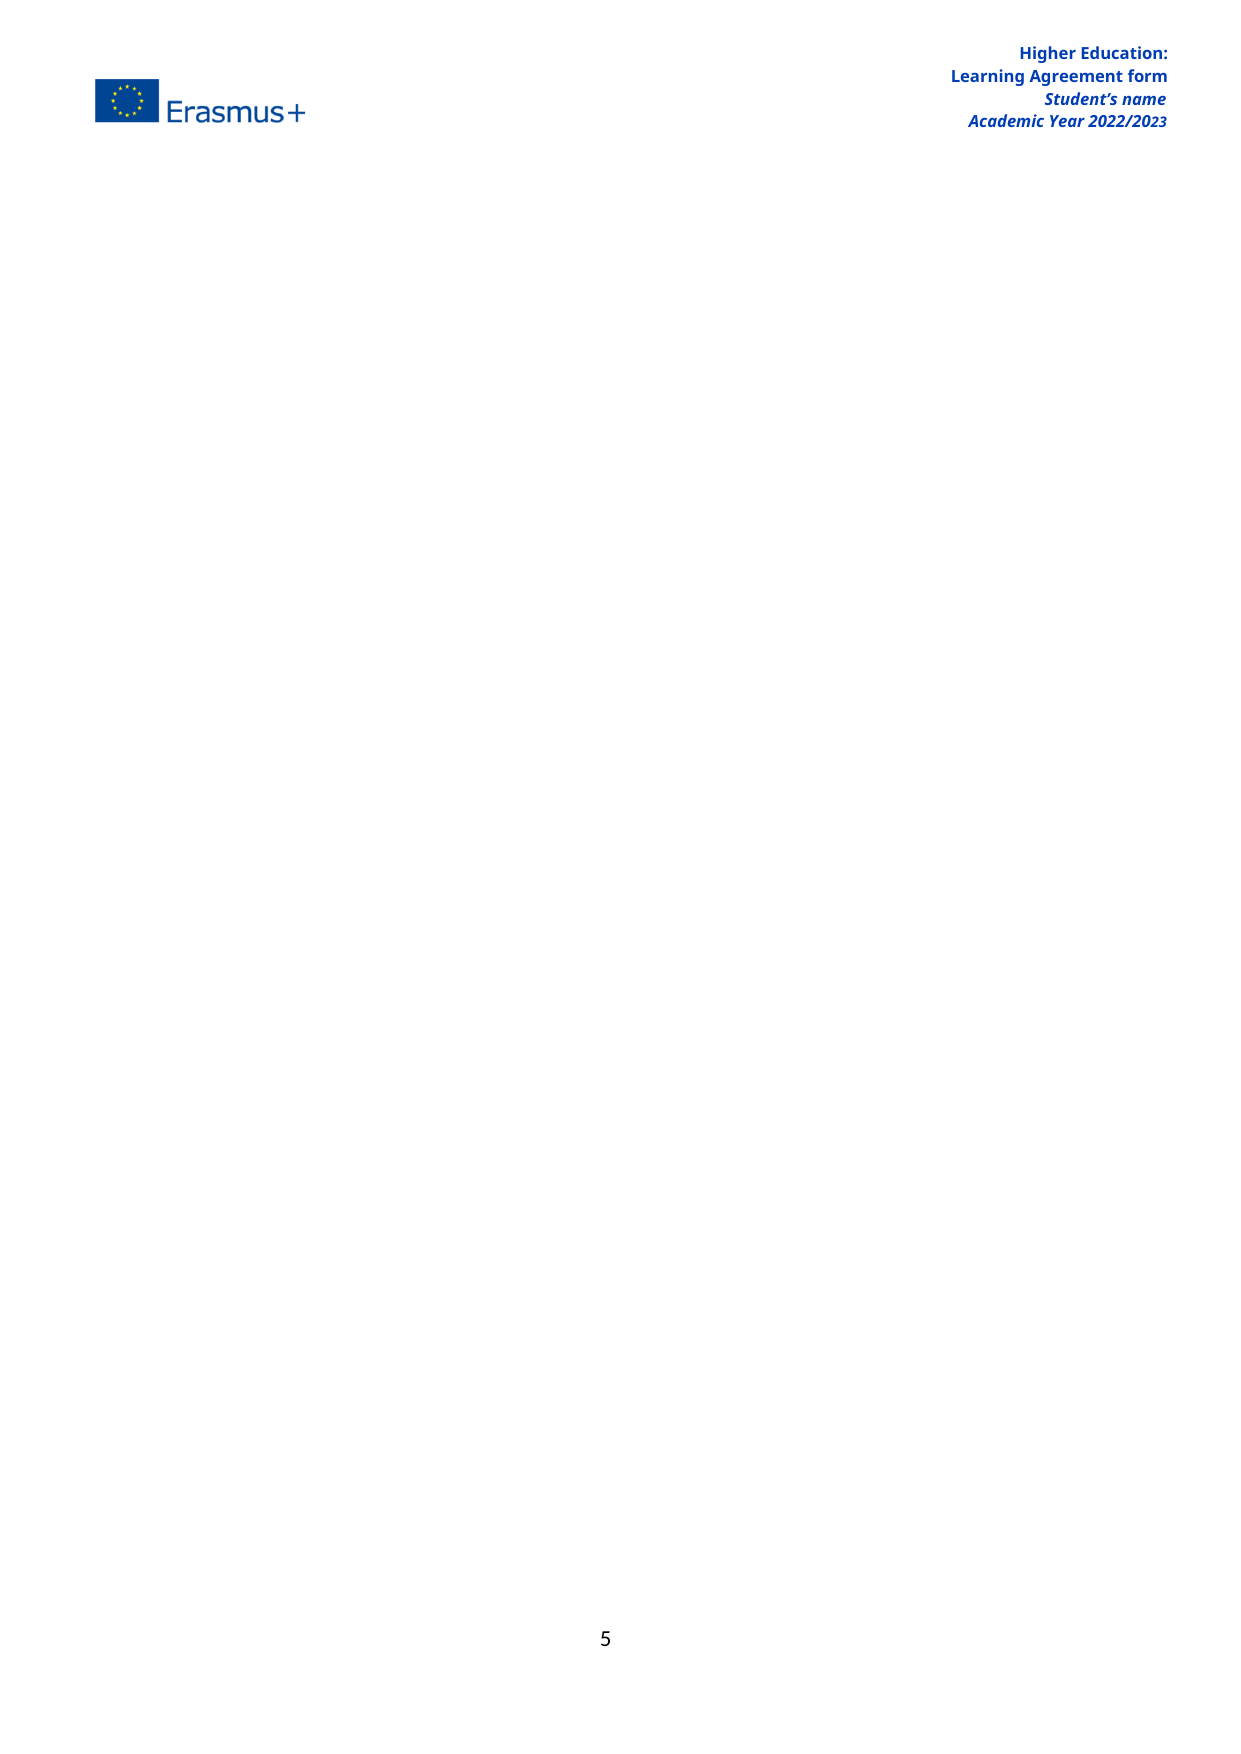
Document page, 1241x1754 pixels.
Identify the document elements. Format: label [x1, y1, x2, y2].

picture [95, 79, 306, 123]
